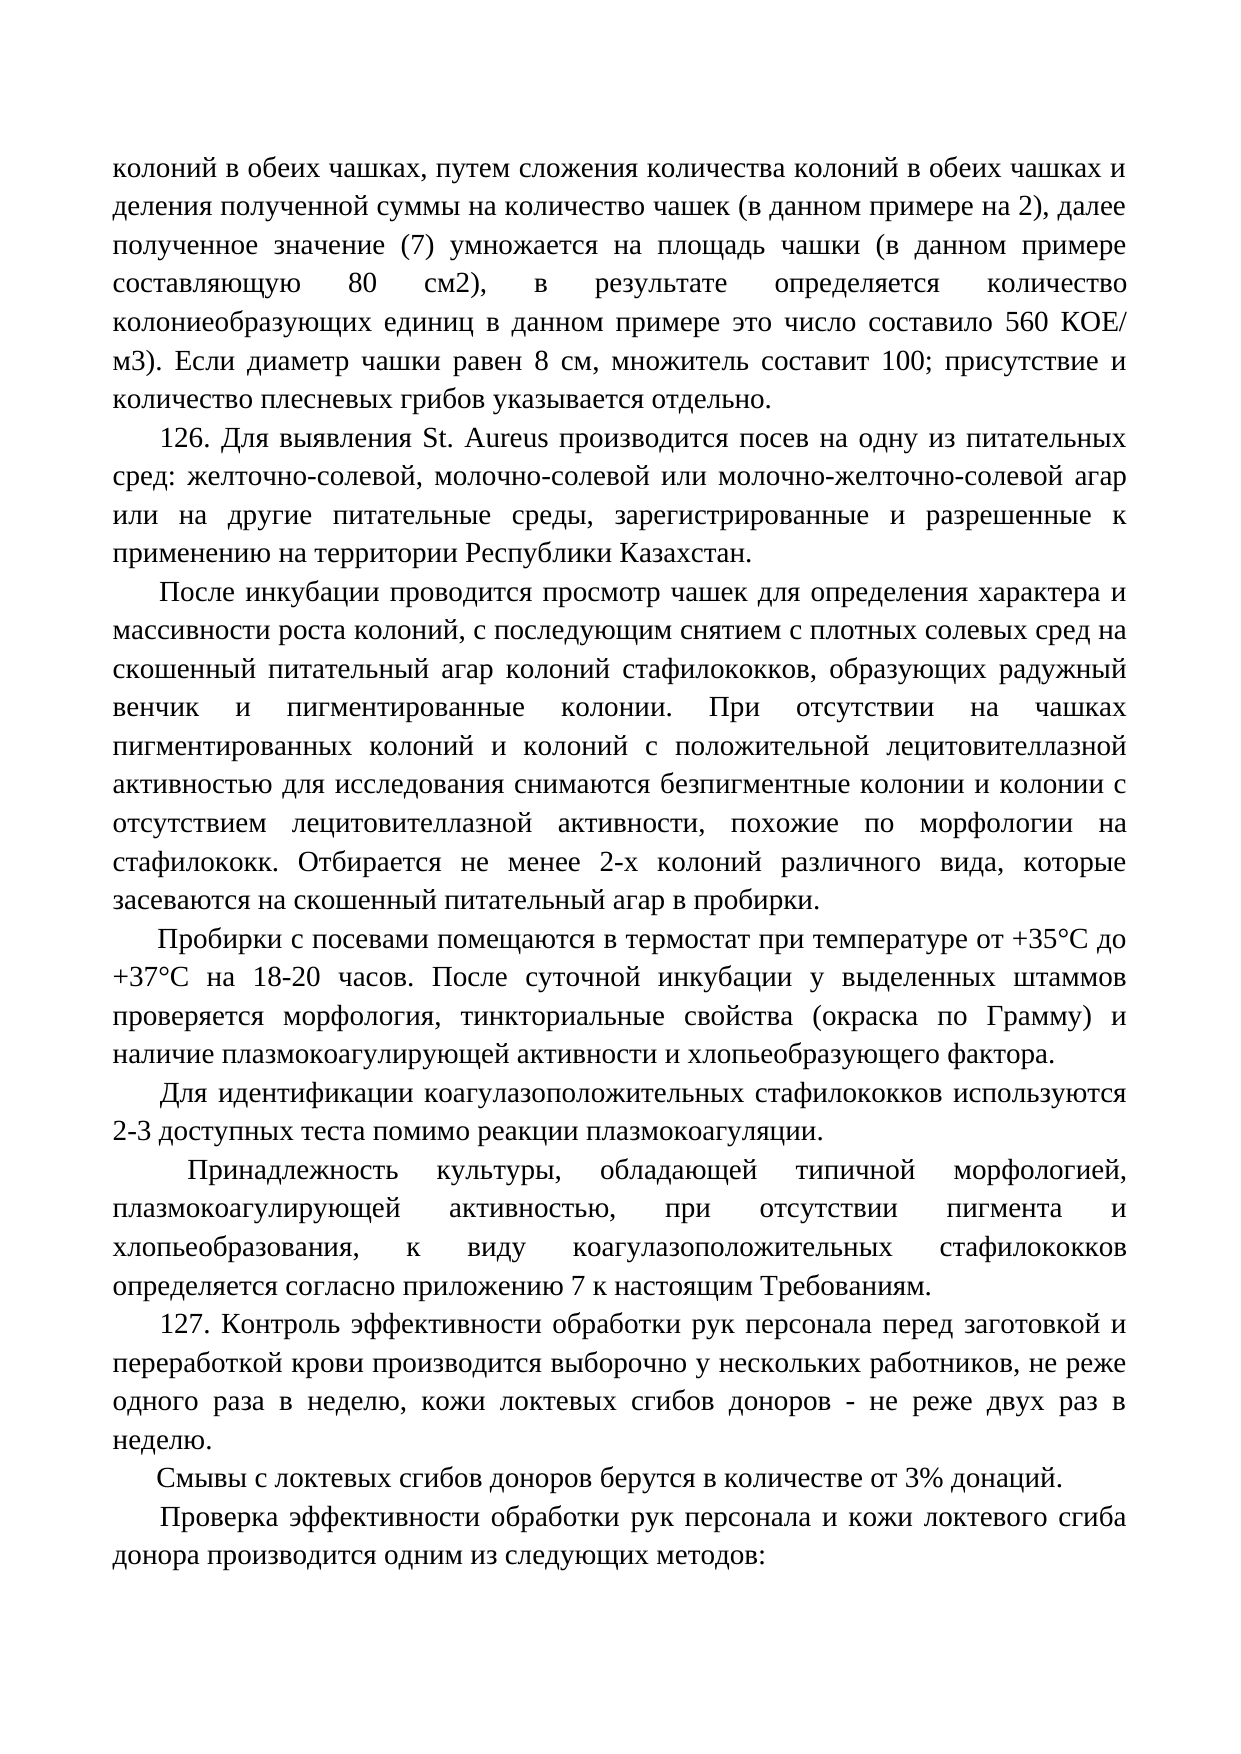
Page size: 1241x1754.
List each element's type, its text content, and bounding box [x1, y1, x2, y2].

text 127. Контроль эффективности обработки рук персонала перед заготовкой и переработкой крови производится выборочно у нескольких работников, не реже одного раза в неделю, кожи локтевых сгибов доноров - не реже двух раз в неделю. [112, 1306, 1128, 1455]
text Принадлежность культуры, обладающей типичной морфологией, плазмокоагулирующей активностью, при отсутствии пигмента и хлопьеобразования, к виду коагулазоположительных стафилококков определяется согласно приложению 7 к настоящим Требованиям. [112, 1152, 1128, 1301]
text После инкубации проводится просмотр чашек для определения характера и массивности роста колоний, с последующим снятием с плотных солевых сред на скошенный питательный агар колоний стафилококков, образующих радужный венчик и пигментированные колонии. При отсутствии на чашках пигментированных колоний и колоний с положительной лецитовителлазной активностью для исследования снимаются безпигментные колонии и колонии с отсутствием лецитовителлазной активности, похожие по морфологии на стафилококк. Отбирается не менее 2-х колоний различного вида, которые засеваются на скошенный питательный агар в пробирки. [112, 574, 1128, 916]
text Проверка эффективности обработки рук персонала и кожи локтевого сгиба донора производится одним из следующих методов: [112, 1499, 1128, 1571]
text Пробирки с посевами помещаются в термостат при температуре от +35°С до +37°С на 18-20 часов. После суточной инкубации у выделенных штаммов проверяется морфология, тинкториальные свойства (окраска по Грамму) и наличие плазмокоагулирующей активности и хлопьеобразующего фактора. [112, 921, 1128, 1070]
text Для идентификации коагулазоположительных стафилококков используются 2-3 доступных теста помимо реакции плазмокоагуляции. [112, 1075, 1128, 1147]
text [112, 150, 1128, 415]
text Смывы с локтевых сгибов доноров берутся в количестве от 3% донаций. [112, 1460, 1128, 1494]
text 126. Для выявления St. Аureus производится посев на одну из питательных сред: желточно-солевой, молочно-солевой или молочно-желточно-солевой агар или на другие питательные среды, зарегистрированные и разрешенные к применению на территории Республики Казахстан. [112, 420, 1128, 569]
